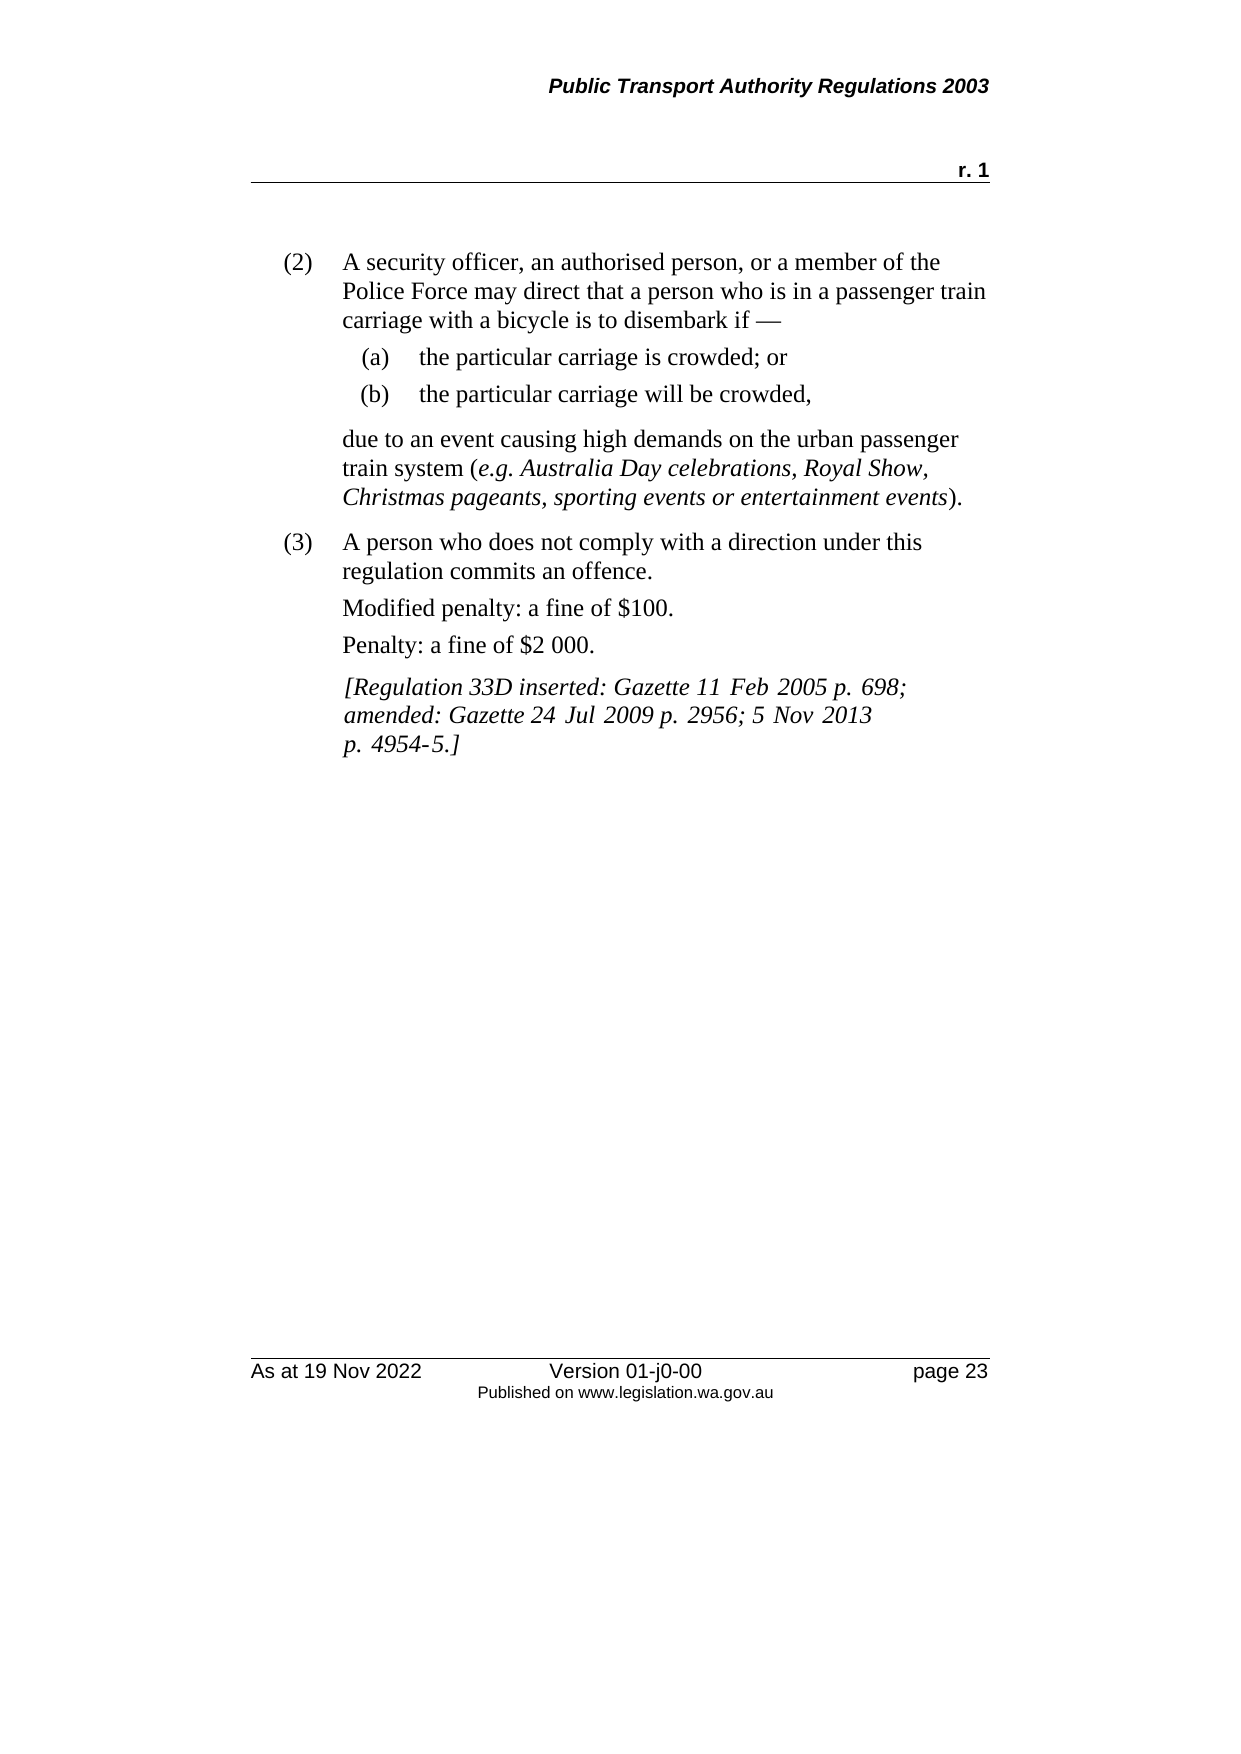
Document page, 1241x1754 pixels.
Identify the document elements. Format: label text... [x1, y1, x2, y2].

text [Regulation 33D inserted: Gazette 11 Feb 2005 p. 698; amended: Gazette 24 Jul 2009 p. 2956; 5 Nov 2013 p. 4954-5.] [251, 672, 990, 758]
text Modified penalty: a fine of $100. [251, 593, 990, 622]
text (b) the particular carriage will be crowded, [251, 379, 990, 408]
text Penalty: a fine of $2 000. [251, 630, 990, 659]
text (3) A person who does not comply with a direction under this regulation commits an offence. [251, 527, 990, 585]
text (2) A security officer, an authorised person, or a member of the Police Force may direct that a person who is in a passenger train carriage with a bicycle is to disembark if — [251, 247, 990, 334]
text (a) the particular carriage is crowded; or [251, 342, 990, 371]
